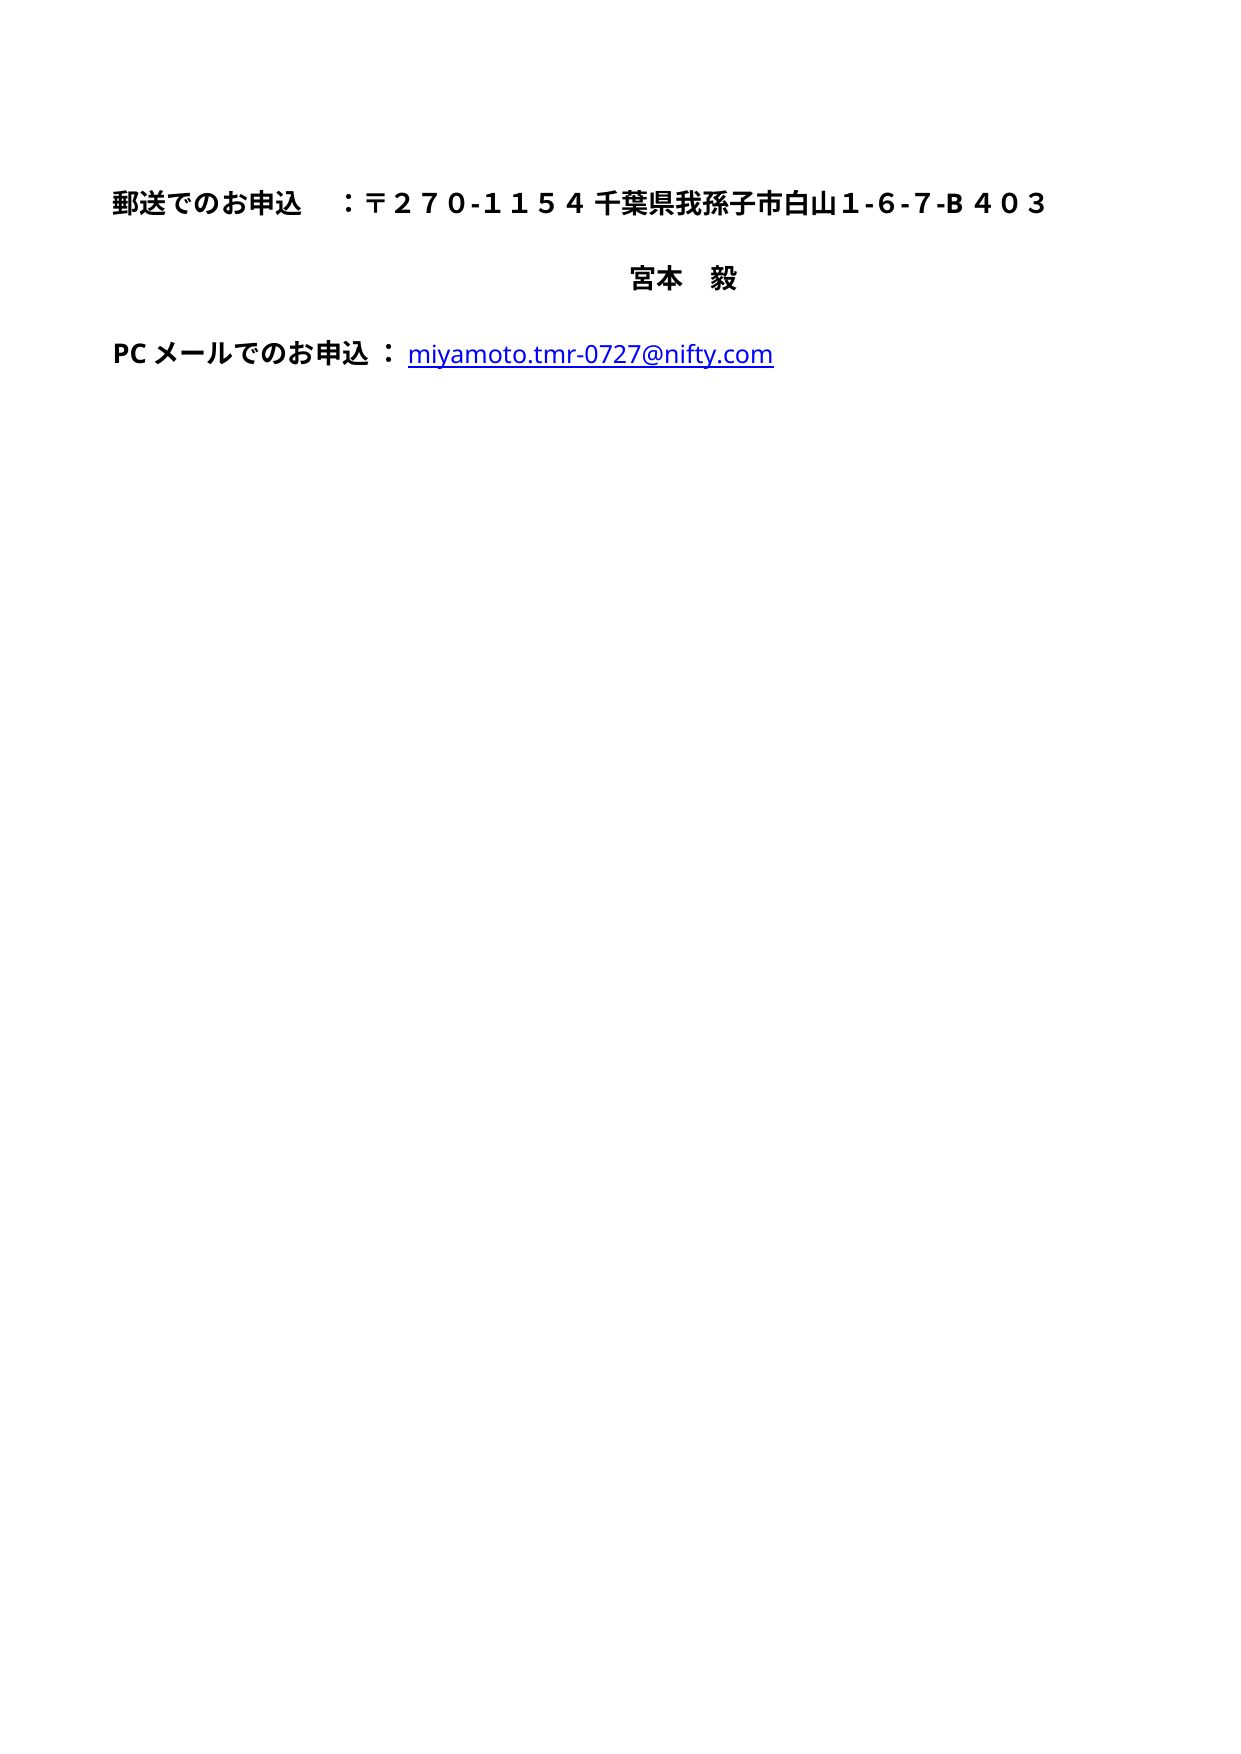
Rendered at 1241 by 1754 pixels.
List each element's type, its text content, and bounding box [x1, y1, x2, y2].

text 郵送でのお申込 ：〒２７０-１１５４ -６-７-B４０３ 宮本 毅 [112, 164, 1128, 314]
text PCメールでのお申込 ： miyamoto.tmr-0727@nifty.com [112, 314, 1128, 389]
